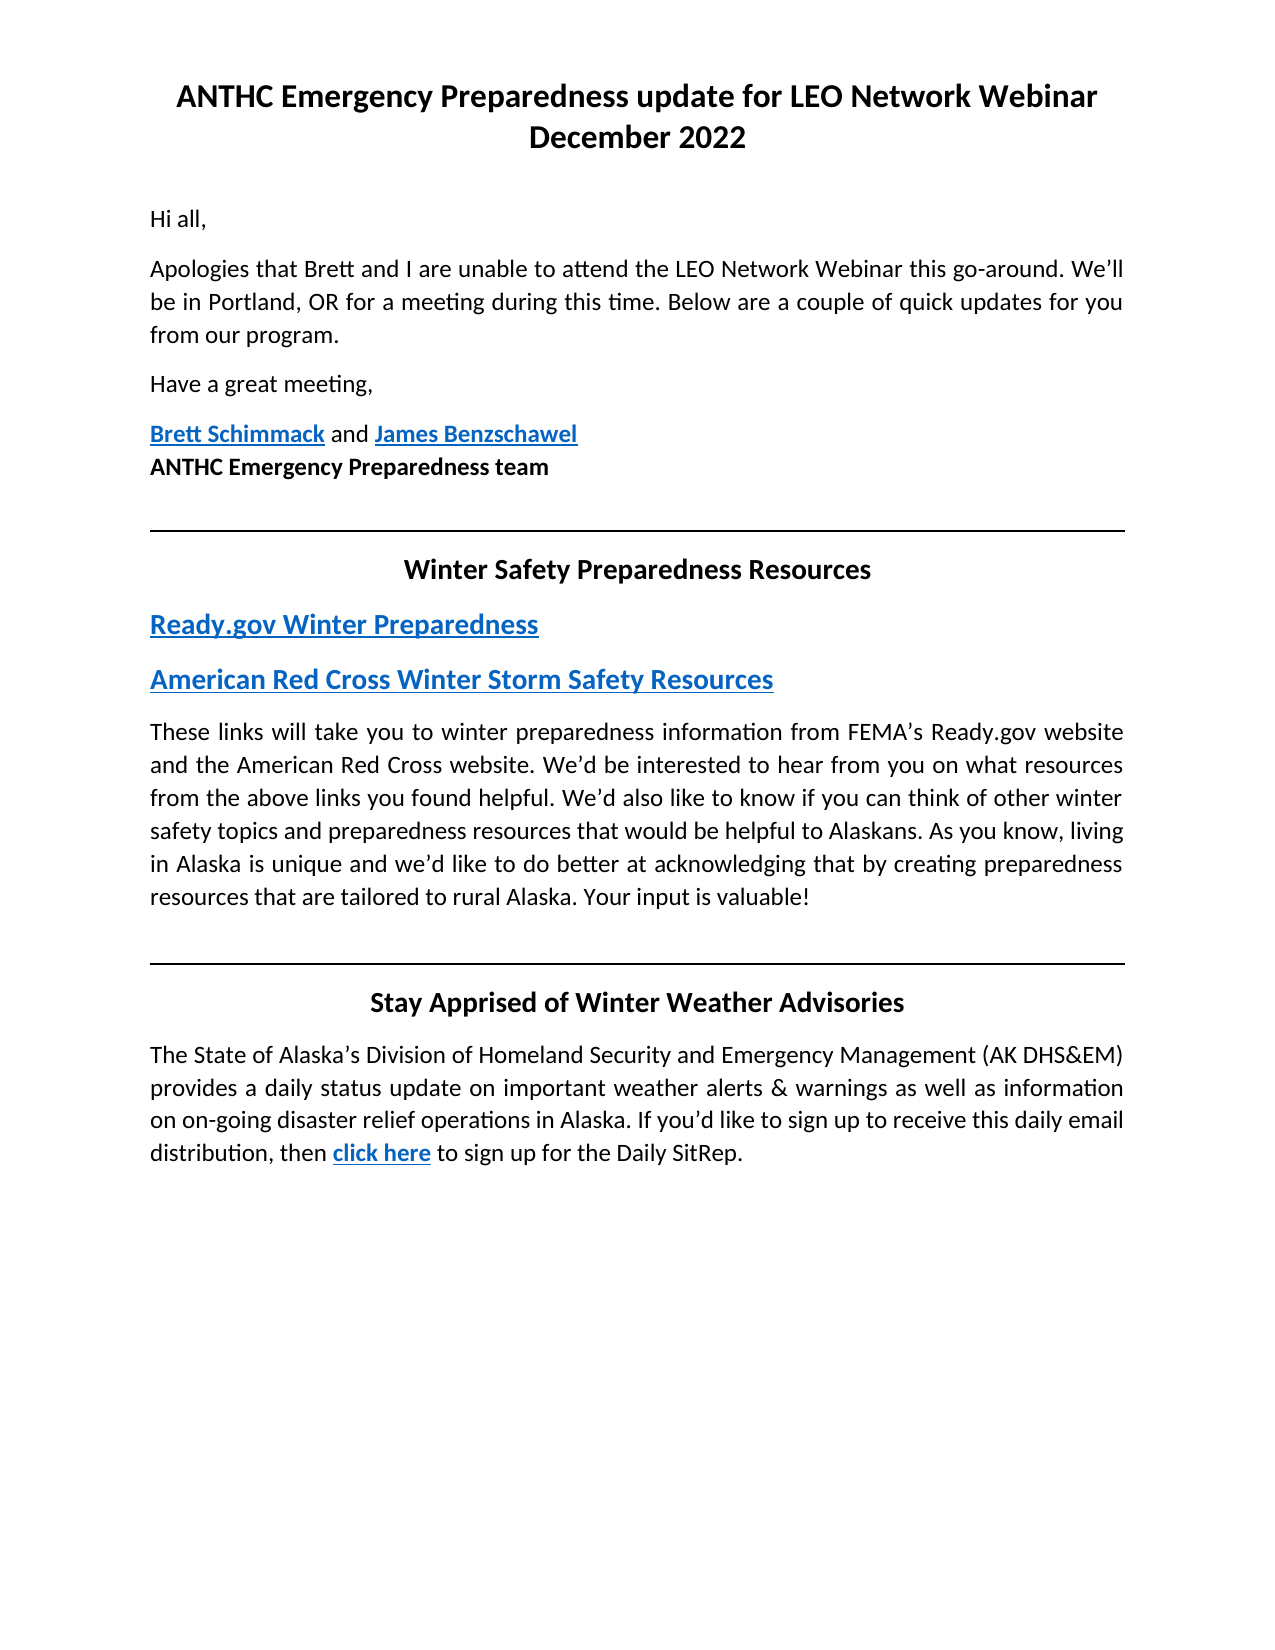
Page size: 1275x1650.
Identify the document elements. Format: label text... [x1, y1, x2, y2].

text The State of Alaska’s Division of Homeland Security and Emergency Management (AK DHS&EM) provides a daily status update on important weather alerts & warnings as well as information on on-going disaster relief operations in Alaska. If you’d like to sign up to receive this daily email distribution, then click here to sign up for the Daily SitRep. [150, 1039, 1125, 1168]
text These links will take you to winter preparedness information from FEMA’s Ready.gov website and the American Red Cross website. We’d be interested to hear from you on what resources from the above links you found helpful. We’d also like to know if you can think of other winter safety topics and preparedness resources that would be helpful to Alaskans. As you know, living in Alaska is unique and we’d like to do better at acknowledging that by creating preparedness resources that are tailored to rural Alaska. Your input is valuable! [150, 716, 1125, 911]
text Stay Apprised of Winter Weather Advisories [150, 984, 1125, 1019]
text Apologies that Brett and I are unable to attend the LEO Network Webinar this go-around. We’ll be in Portland, OR for a meeting during this time. Below are a couple of quick updates for you from our program. [150, 253, 1125, 349]
text Ready.gov Winter Preparedness [150, 606, 1125, 642]
text Brett Schimmack and James Benzschawel ANTHC Emergency Preparedness team [150, 418, 1125, 481]
text Winter Safety Preparedness Resources [150, 551, 1125, 587]
text Hi all, [150, 203, 1125, 234]
text Have a great meeting, [150, 368, 1125, 399]
text American Red Cross Winter Storm Safety Resources [150, 661, 1125, 697]
